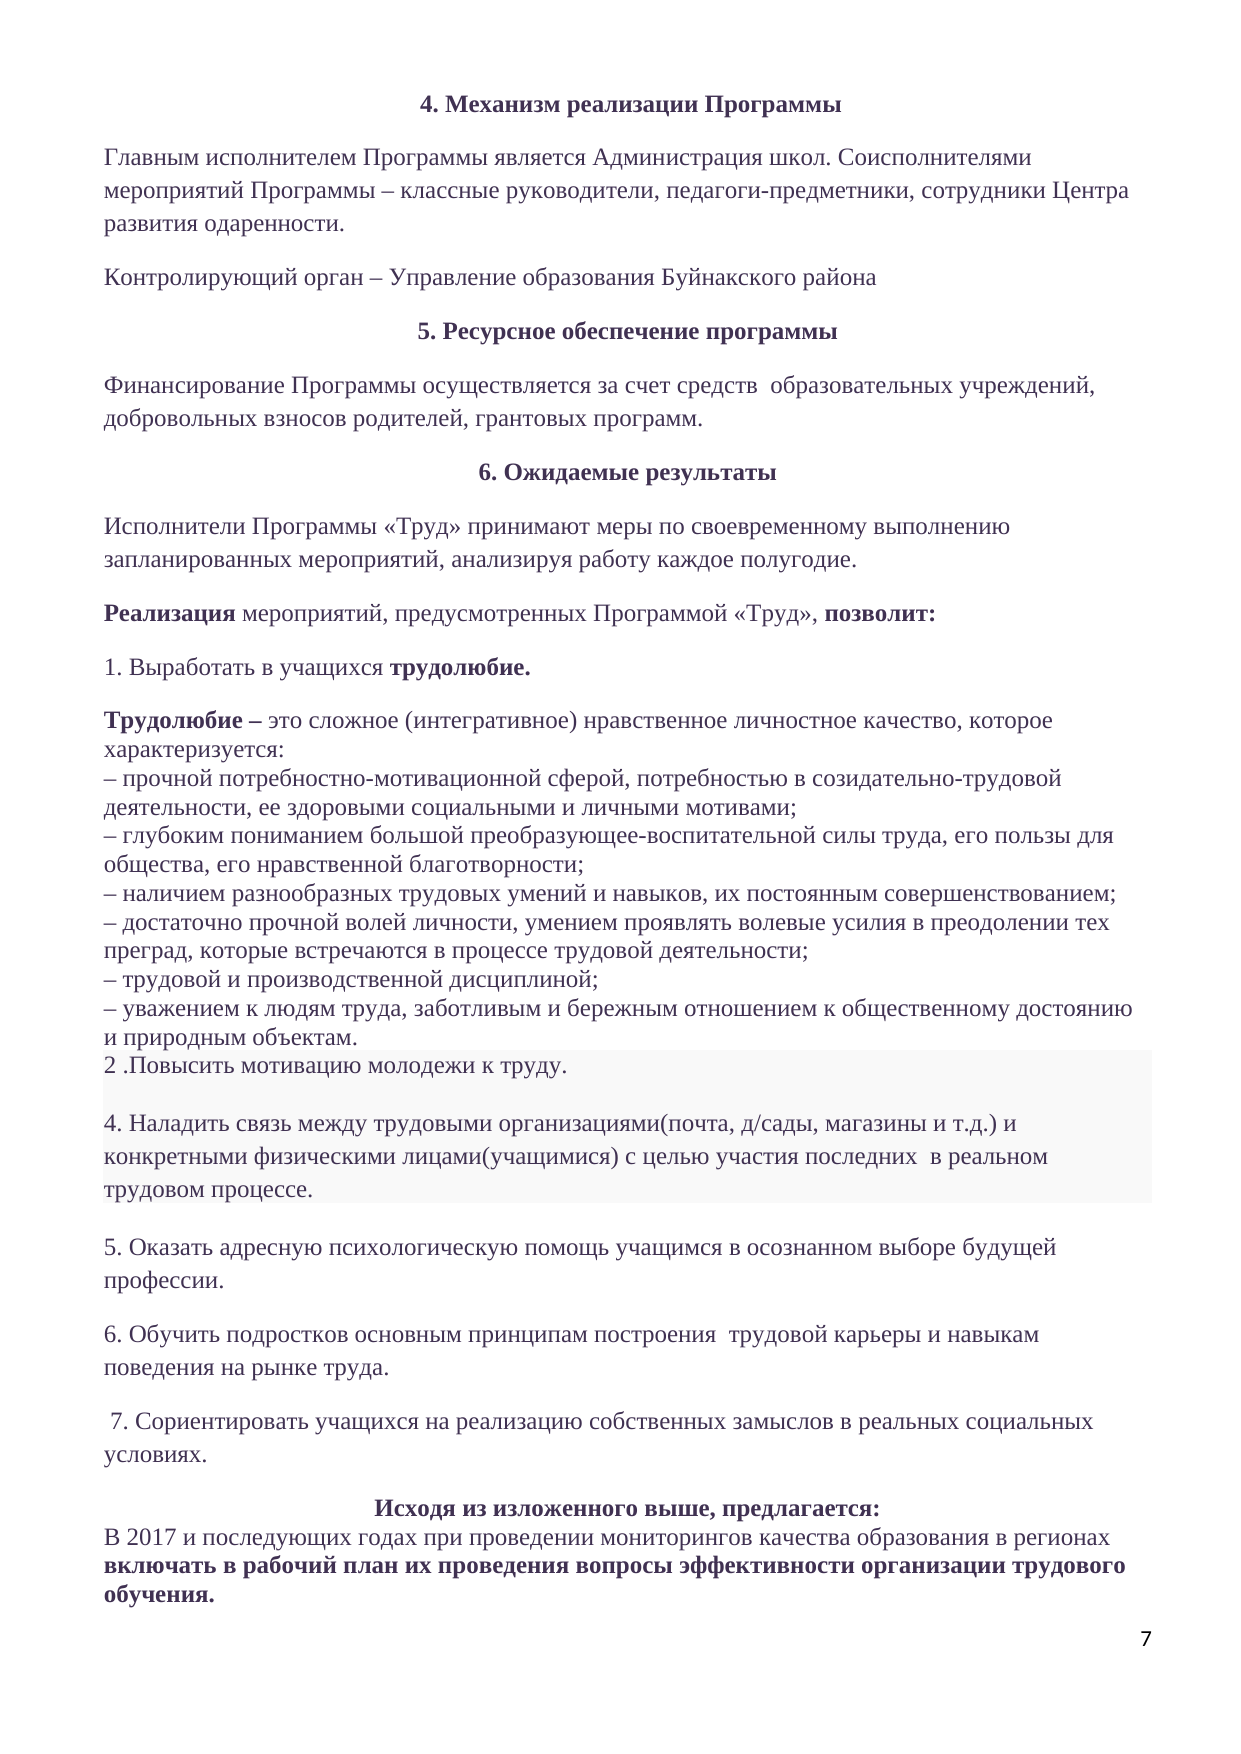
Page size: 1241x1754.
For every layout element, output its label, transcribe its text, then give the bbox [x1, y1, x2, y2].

text 6. Обучить подростков основным принципам построения трудовой карьеры и навыкам поведения на рынке труда. [103, 1319, 1152, 1381]
text – трудовой и производственной дисциплиной; [103, 964, 1152, 993]
text 1. Выработать в учащихся трудолюбие. [103, 652, 1152, 680]
text Исполнители Программы «Труд» принимают меры по своевременному выполнению запланированных мероприятий, анализируя работу каждое полугодие. [103, 511, 1152, 573]
text 6. Ожидаемые результаты [103, 457, 1152, 486]
text 5. Ресурсное обеспечение программы [103, 316, 1152, 345]
text 5. Оказать адресную психологическую помощь учащимся в осознанном выборе будущей профессии. [103, 1232, 1152, 1294]
text 2 .Повысить мотивацию молодежи к труду. [103, 1050, 1152, 1079]
text Контролирующий орган – Управление образования Буйнакского района [103, 262, 1152, 291]
text – глубоким пониманием большой преобразующее-воспитательной силы труда, его пользы для общества, его нравственной благотворности; [103, 820, 1152, 878]
text В 2017 и последующих годах при проведении мониторингов качества образования в регионах включать в рабочий план их проведения вопросы эффективности организации трудового обучения. [103, 1522, 1152, 1608]
text Финансирование Программы осуществляется за счет средств образовательных учреждений, добровольных взносов родителей, грантовых программ. [103, 370, 1152, 432]
text – достаточно прочной волей личности, умением проявлять волевые усилия в преодолении тех преград, которые встречаются в процессе трудовой деятельности; [103, 907, 1152, 964]
text Трудолюбие – это сложное (интегративное) нравственное личностное качество, которое характеризуется: [103, 705, 1152, 763]
text 7. Сориентировать учащихся на реализацию собственных замыслов в реальных социальных условиях. [103, 1406, 1152, 1468]
text Реализация мероприятий, предусмотренных Программой «Труд», позволит: [103, 598, 1152, 626]
text 4. Наладить связь между трудовыми организациями(почта, д/сады, магазины и т.д.) и конкретными физическими лицами(учащимися) с целью участия последних в реальном трудовом процессе. [103, 1108, 1152, 1203]
text Исходя из изложенного выше, предлагается: [103, 1493, 1152, 1522]
text Главным исполнителем Программы является Администрация школ. Соисполнителями мероприятий Программы – классные руководители, педагоги-предметники, сотрудники Центра развития одаренности. [103, 142, 1152, 237]
text – прочной потребностно-мотивационной сферой, потребностью в созидательно-трудовой деятельности, ее здоровыми социальными и личными мотивами; [103, 763, 1152, 820]
text – наличием разнообразных трудовых умений и навыков, их постоянным совершенствованием; [103, 878, 1152, 907]
text 4. Механизм реализации Программы [103, 89, 1152, 117]
text – уважением к людям труда, заботливым и бережным отношением к общественному достоянию и природным объектам. [103, 993, 1152, 1050]
